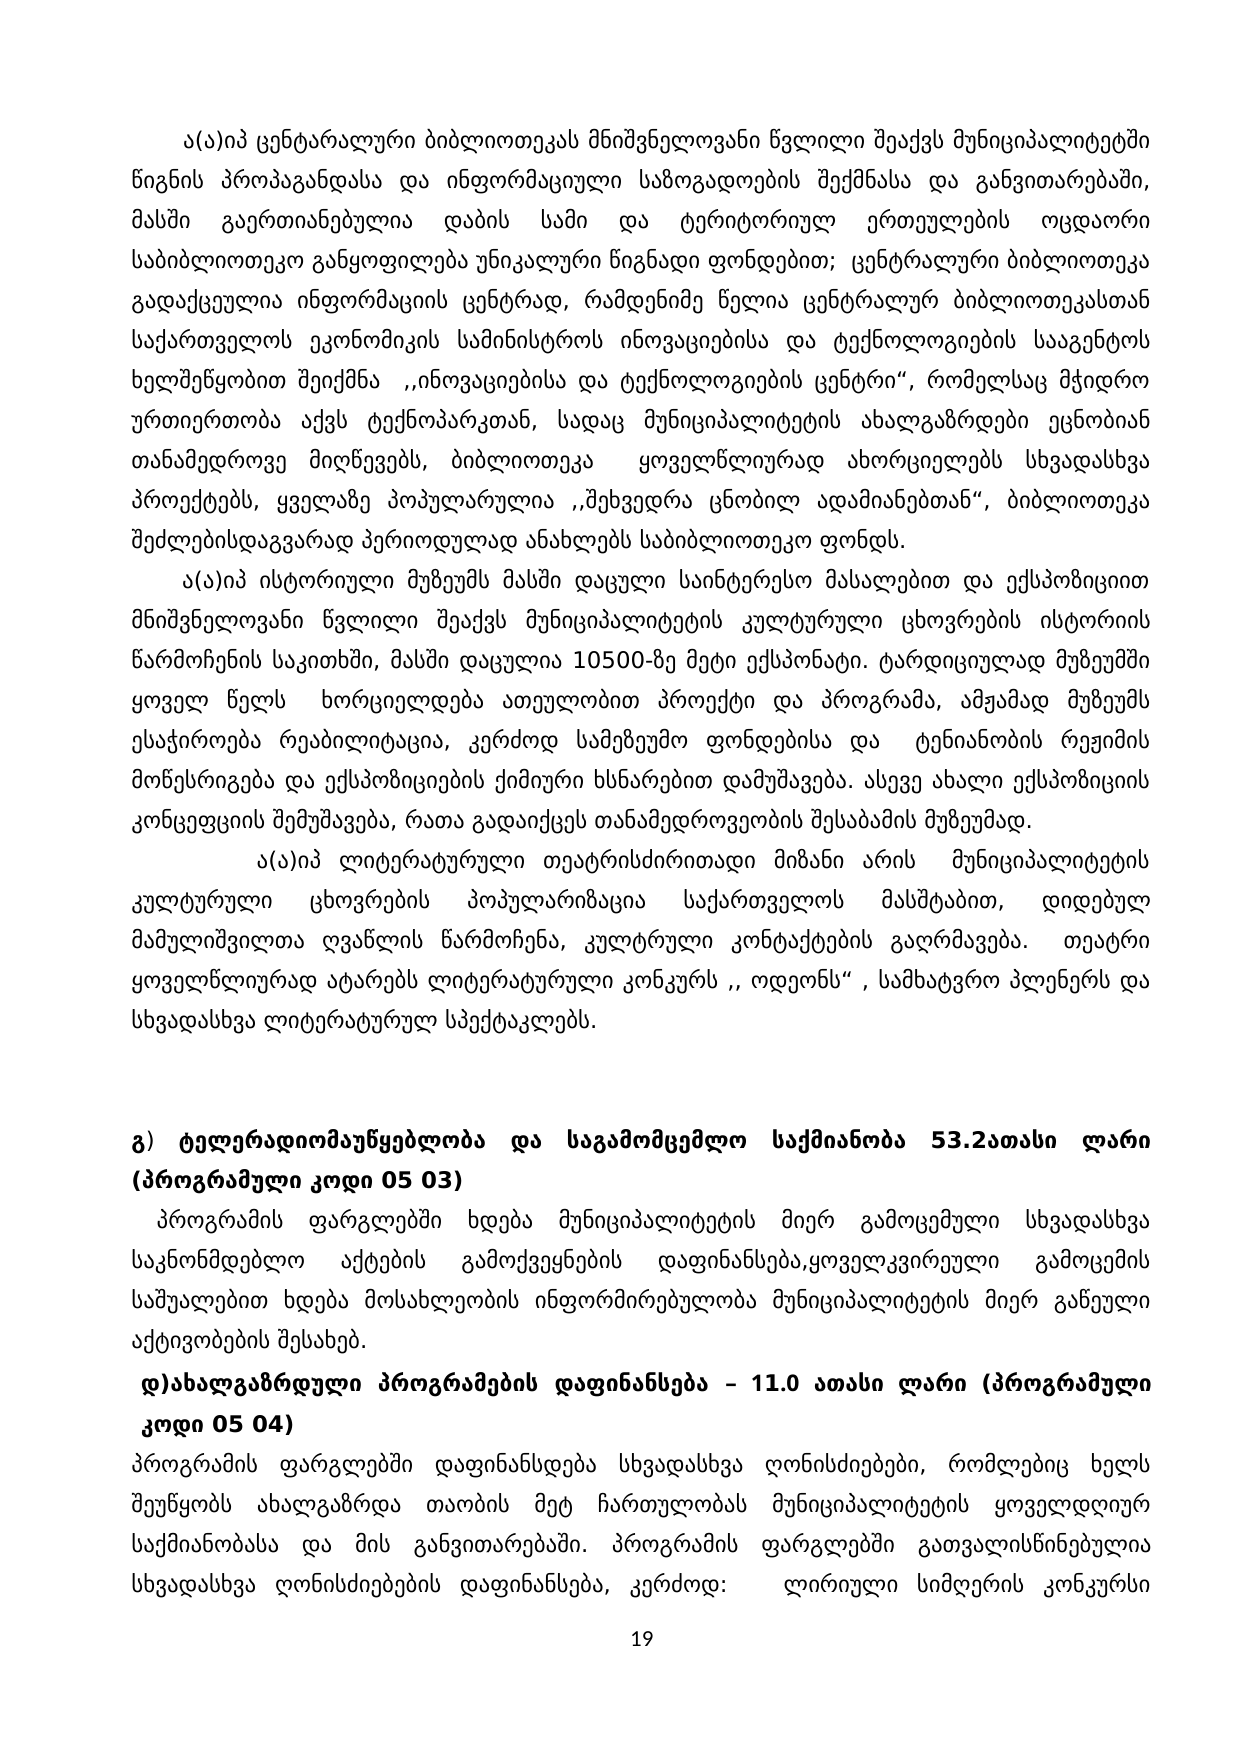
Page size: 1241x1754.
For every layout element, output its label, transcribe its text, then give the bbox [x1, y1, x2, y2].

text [131, 1452, 1152, 1598]
list დ)ახალგაზრდული პროგრამების დაფინანსება – 11.0 ათასი ლარი (პროგრამული კოდი 05 04) [141, 1367, 1152, 1438]
text პროგრამის ფარგლებში ხდება მუნიციპალიტეტის მიერ გამოცემული სხვადასხვა საკნონმდებლო აქტების გამოქვეყნების დაფინანსება,ყოველკვირეული გამოცემის საშუალებით ხდება მოსახლეობის ინფორმირებულობა მუნიციპალიტეტის მიერ გაწეული აქტივობების შესახებ. [131, 1207, 1152, 1354]
text ა(ა)იპ ისტორიული მუზეუმს მასში დაცული საინტერესო მასალებით და ექსპოზიციით მნიშვნელოვანი წვლილი შეაქვს მუნიციპალიტეტის კულტურული ცხოვრების ისტორიის წარმოჩენის საკითხში, მასში დაცულია 10500-ზე მეტი ექსპონატი. ტარდიციულად მუზეუმში ყოველ წელს ხორციელდება ათეულობით პროექტი და პროგრამა, ამჟამად მუზეუმს ესაჭიროება რეაბილიტაცია, კერძოდ სამეზეუმო ფონდებისა და ტენიანობის რეჟიმის მოწესრიგება და ექსპოზიციების ქიმიური ხსნარებით დამუშავება. ასევე ახალი ექსპოზიციის კონცეფციის შემუშავება, რათა გადაიქცეს თანამედროვეობის შესაბამის მუზეუმად. [131, 567, 1152, 834]
list გ) ტელერადიომაუწყებლობა და საგამომცემლო საქმიანობა 53.2ათასი ლარი (პროგრამული კოდი 05 03) [131, 1127, 1152, 1194]
text ა(ა)იპ ლიტერატურული თეატრისძირითადი მიზანი არის მუნიციპალიტეტის კულტურული ცხოვრების პოპულარიზაცია საქართველოს მასშტაბით, დიდებულ მამულიშვილთა ღვაწლის წარმოჩენა, კულტრული კონტაქტების გაღრმავება. თეატრი ყოველწლიურად ატარებს ლიტერატურული კონკურს ,, ოდეონს“ , სამხატვრო პლენერს და სხვადასხვა ლიტერატურულ სპექტაკლებს. [131, 847, 1152, 1034]
text ა(ა)იპ ცენტარალური ბიბლიოთეკას მნიშვნელოვანი წვლილი შეაქვს მუნიციპალიტეტში წიგნის პროპაგანდასა და ინფორმაციული საზოგადოების შექმნასა და განვითარებაში, მასში გაერთიანებულია დაბის სამი და ტერიტორიულ ერთეულების ოცდაორი საბიბლიოთეკო განყოფილება უნიკალური წიგნადი ფონდებით; ცენტრალური ბიბლიოთეკა გადაქცეულია ინფორმაციის ცენტრად, რამდენიმე წელია ცენტრალურ ბიბლიოთეკასთან საქართველოს ეკონომიკის სამინისტროს ინოვაციებისა და ტექნოლოგიების სააგენტოს ხელშეწყობით შეიქმნა ,,ინოვაციებისა და ტექნოლოგიების ცენტრი“, რომელსაც მჭიდრო ურთიერთობა აქვს ტექნოპარკთან, სადაც მუნიციპალიტეტის ახალგაზრდები ეცნობიან თანამედროვე მიღწევებს, ბიბლიოთეკა ყოველწლიურად ახორციელებს სხვადასხვა პროექტებს, ყველაზე პოპულარულია ,,შეხვედრა ცნობილ ადამიანებთან“, ბიბლიოთეკა შეძლებისდაგვარად პერიოდულად ანახლებს საბიბლიოთეკო ფონდს. [131, 127, 1152, 554]
